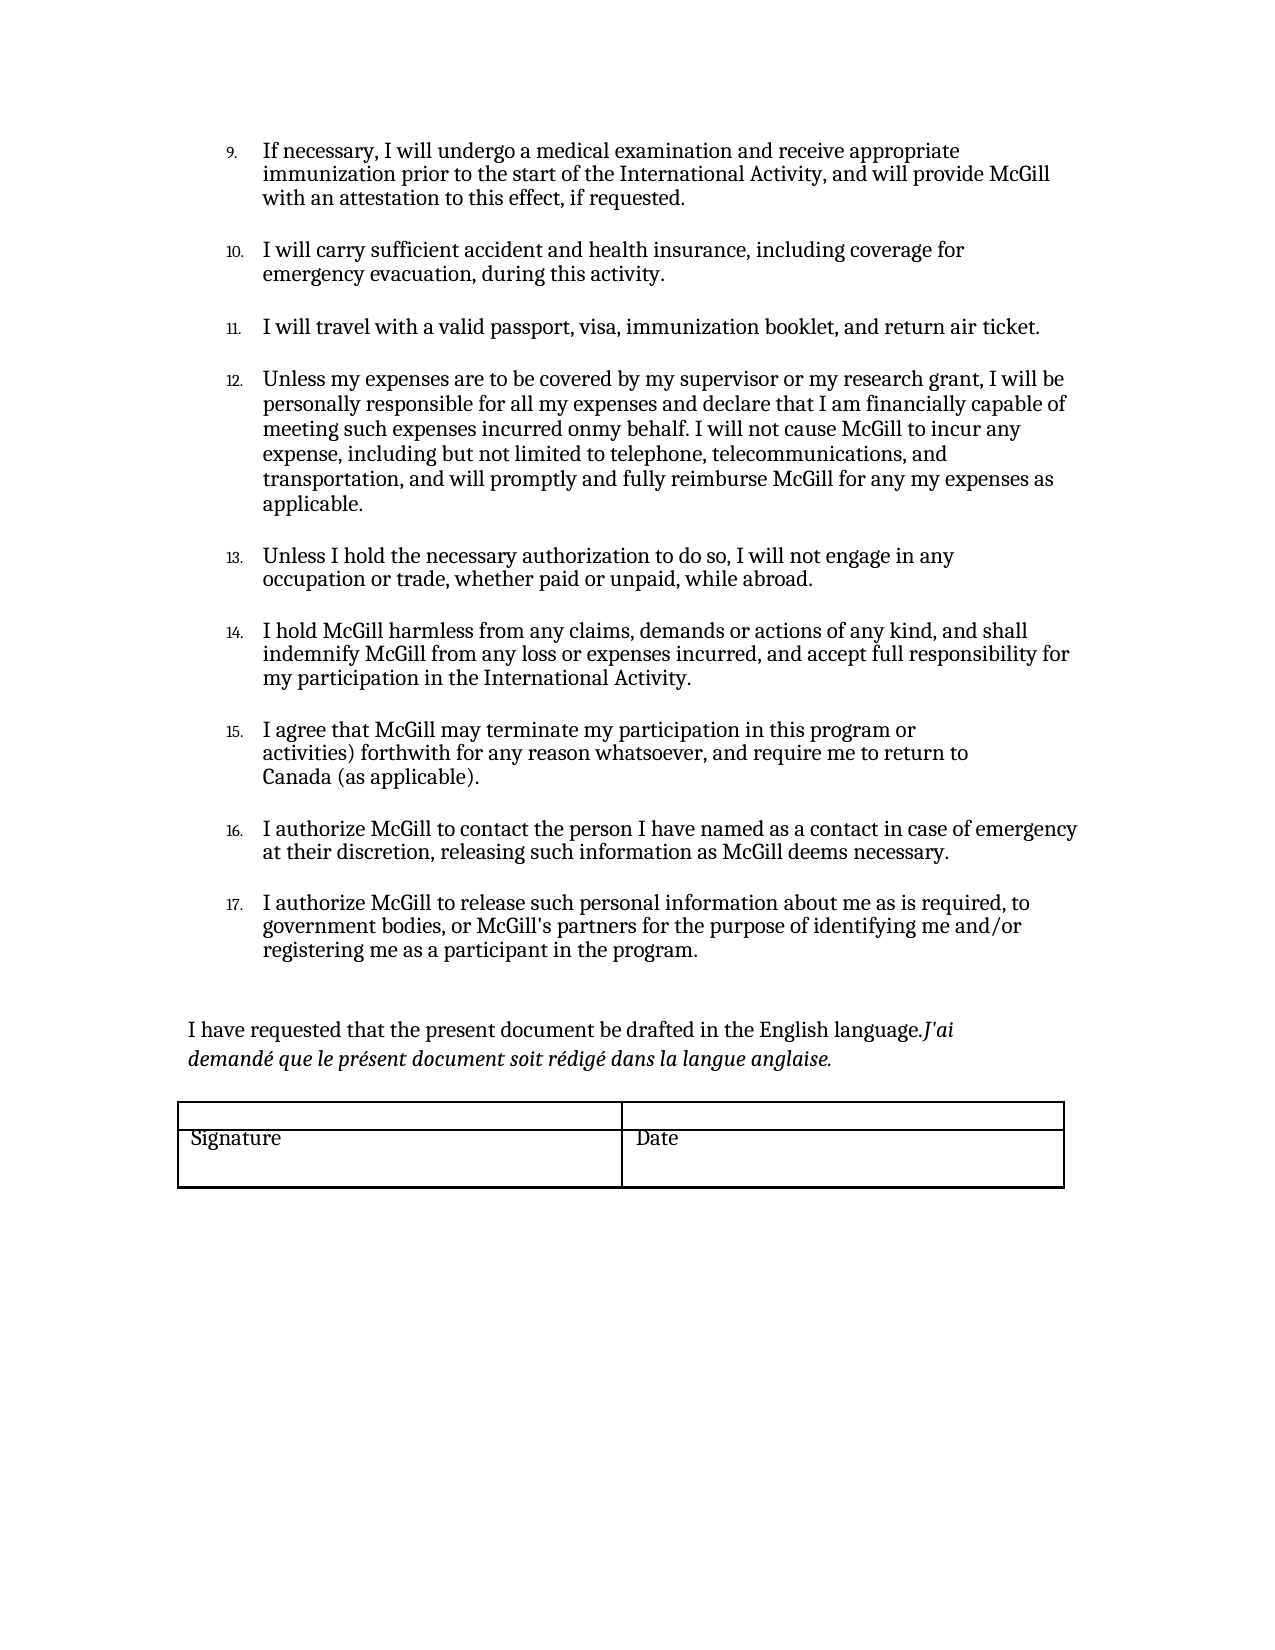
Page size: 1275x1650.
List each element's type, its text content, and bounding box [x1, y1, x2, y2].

list I agree that McGill may terminate my participation in this program or activities) forthwith for any reason whatsoever, and require me to return to Canada (as applicable). [226, 718, 1008, 790]
table_header [623, 1103, 1063, 1129]
table_cell Date [623, 1131, 1063, 1186]
list I authorize McGill to contact the person I have named as a contact in case of emergency at their discretion, releasing such information as McGill deems necessary. [226, 817, 1083, 865]
list I authorize McGill to release such personal information about me as is required, to government bodies, or McGill's partners for the purpose of identifying me and/or registering me as a participant in the program. [226, 892, 1083, 964]
list Unless I hold the necessary authorization to do so, I will not engage in any occupation or trade, whether paid or unpaid, while abroad. [226, 544, 1050, 592]
table_header [179, 1103, 621, 1129]
list Unless my expenses are to be covered by my supervisor or my research grant, I will be personally responsible for all my expenses and declare that I am financially capable of meeting such expenses incurred onmy behalf. I will not cause McGill to incur any expense, including but not limited to telephone, telecommunications, and transportation, and will promptly and fully reimburse McGill for any my expenses as applicable. [226, 367, 1086, 517]
list If necessary, I will undergo a medical examination and receive appropriate immunization prior to the start of the International Activity, and will provide McGill with an attestation to this effect, if requested. [226, 139, 1061, 211]
table_cell Signature [179, 1131, 621, 1186]
text I have requested that the present document be drafted in the English language.J'ai demandé que le présent document soit rédigé dans la langue anglaise. [188, 1016, 1040, 1072]
list I will travel with a valid passport, visa, immunization booklet, and return air ticket. [226, 313, 1098, 340]
list I will carry sufficient accident and health insurance, including coverage for emergency evacuation, during this activity. [226, 238, 1040, 287]
list I hold McGill harmless from any claims, demands or actions of any kind, and shall indemnify McGill from any loss or expenses incurred, and accept full responsibility for my participation in the International Activity. [226, 619, 1081, 691]
